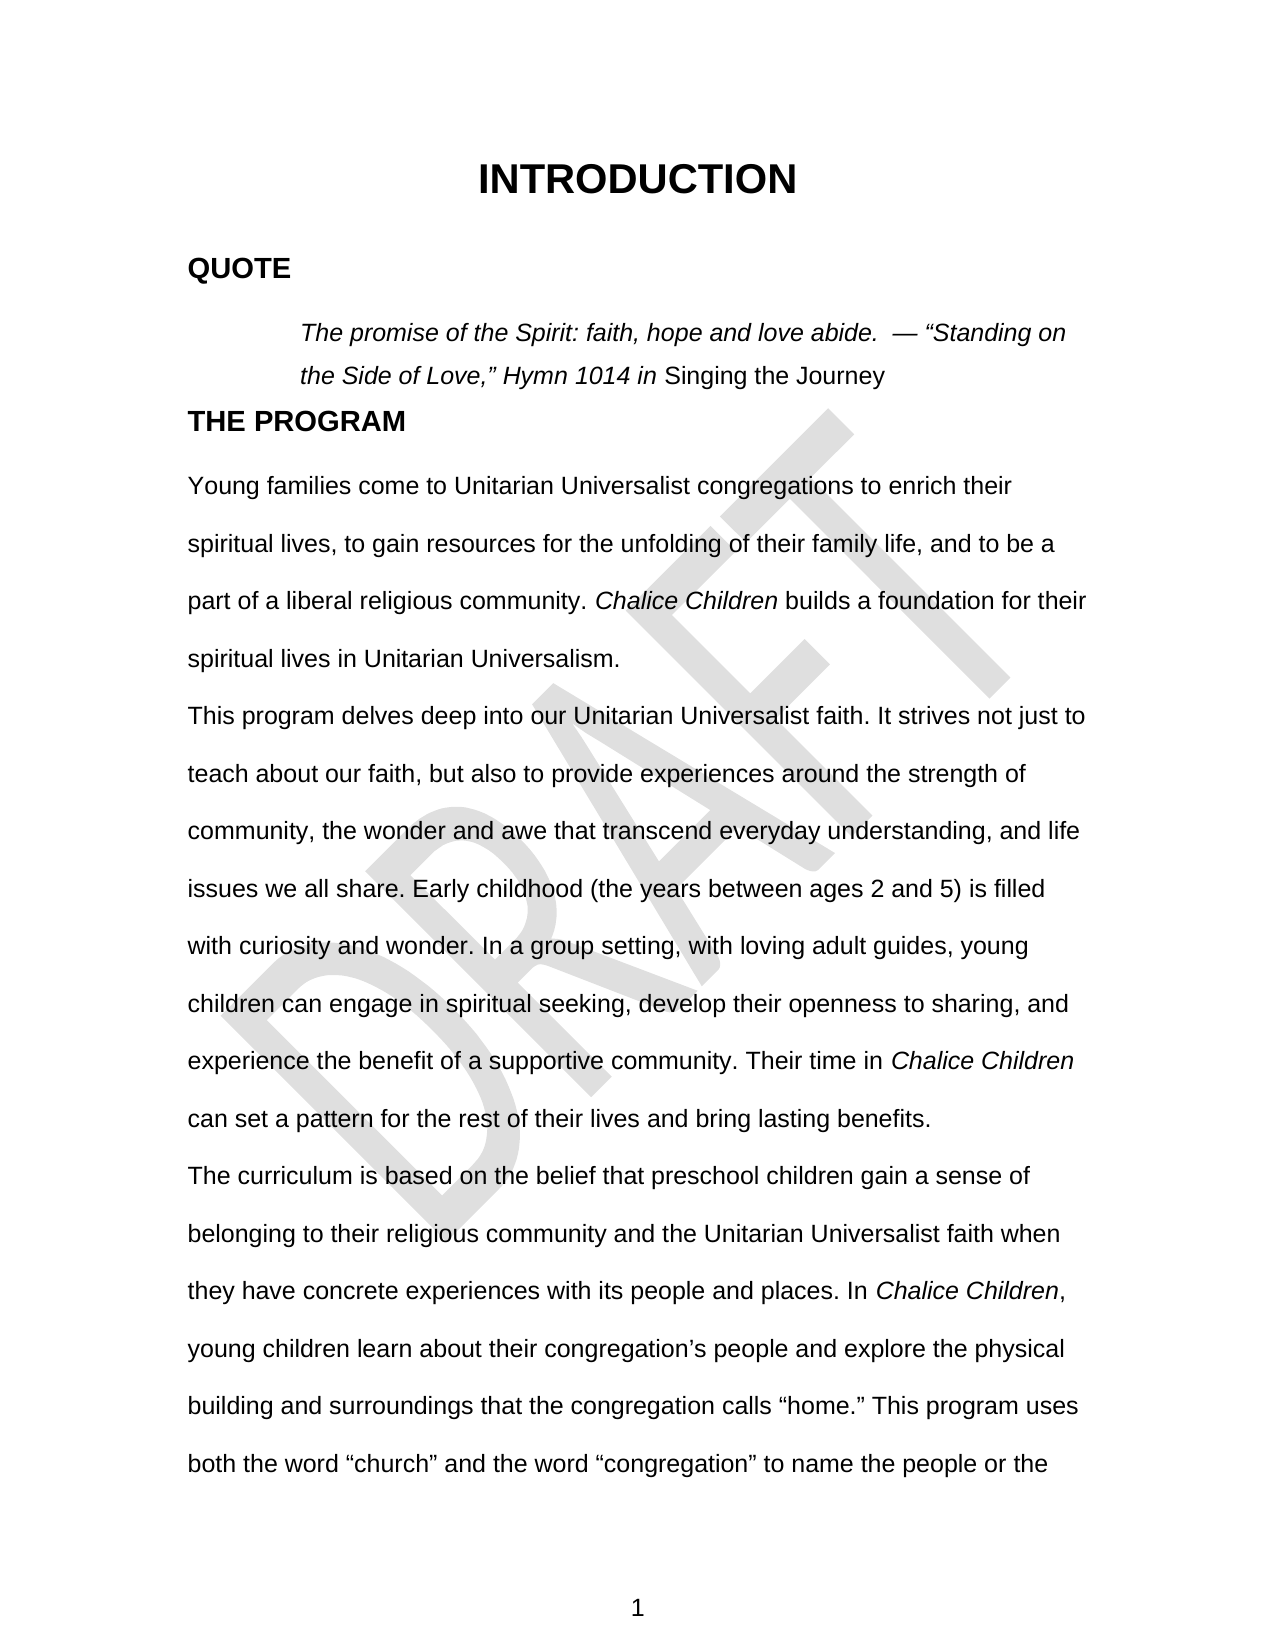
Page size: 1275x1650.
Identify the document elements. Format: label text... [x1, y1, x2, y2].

text Young families come to Unitarian Universalist congregations to enrich their spiritual lives, to gain resources for the unfolding of their family life, and to be a part of a liberal religious community. Chalice Children builds a foundation for their spiritual lives in Unitarian Universalism. [187, 471, 1087, 672]
subtitle THE PROGRAM [187, 404, 1087, 438]
text The promise of the Spirit: faith, hope and love abide. — “Standing on the Side of Love,” Hymn 1014 in Singing the Journey [300, 318, 1087, 390]
subtitle INTRODUCTION [187, 155, 1087, 203]
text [187, 1161, 1087, 1477]
subtitle QUOTE [187, 251, 1087, 284]
text This program delves deep into our Unitarian Universalist faith. It strives not just to teach about our faith, but also to provide experiences around the strength of community, the wonder and awe that transcend everyday understanding, and life issues we all share. Early childhood (the years between ages 2 and 5) is filled with curiosity and wonder. In a group setting, with loving adult guides, young children can engage in spiritual seeking, develop their openness to sharing, and experience the benefit of a supportive community. Their time in Chalice Children can set a pattern for the rest of their lives and bring lasting benefits. [187, 701, 1087, 1132]
